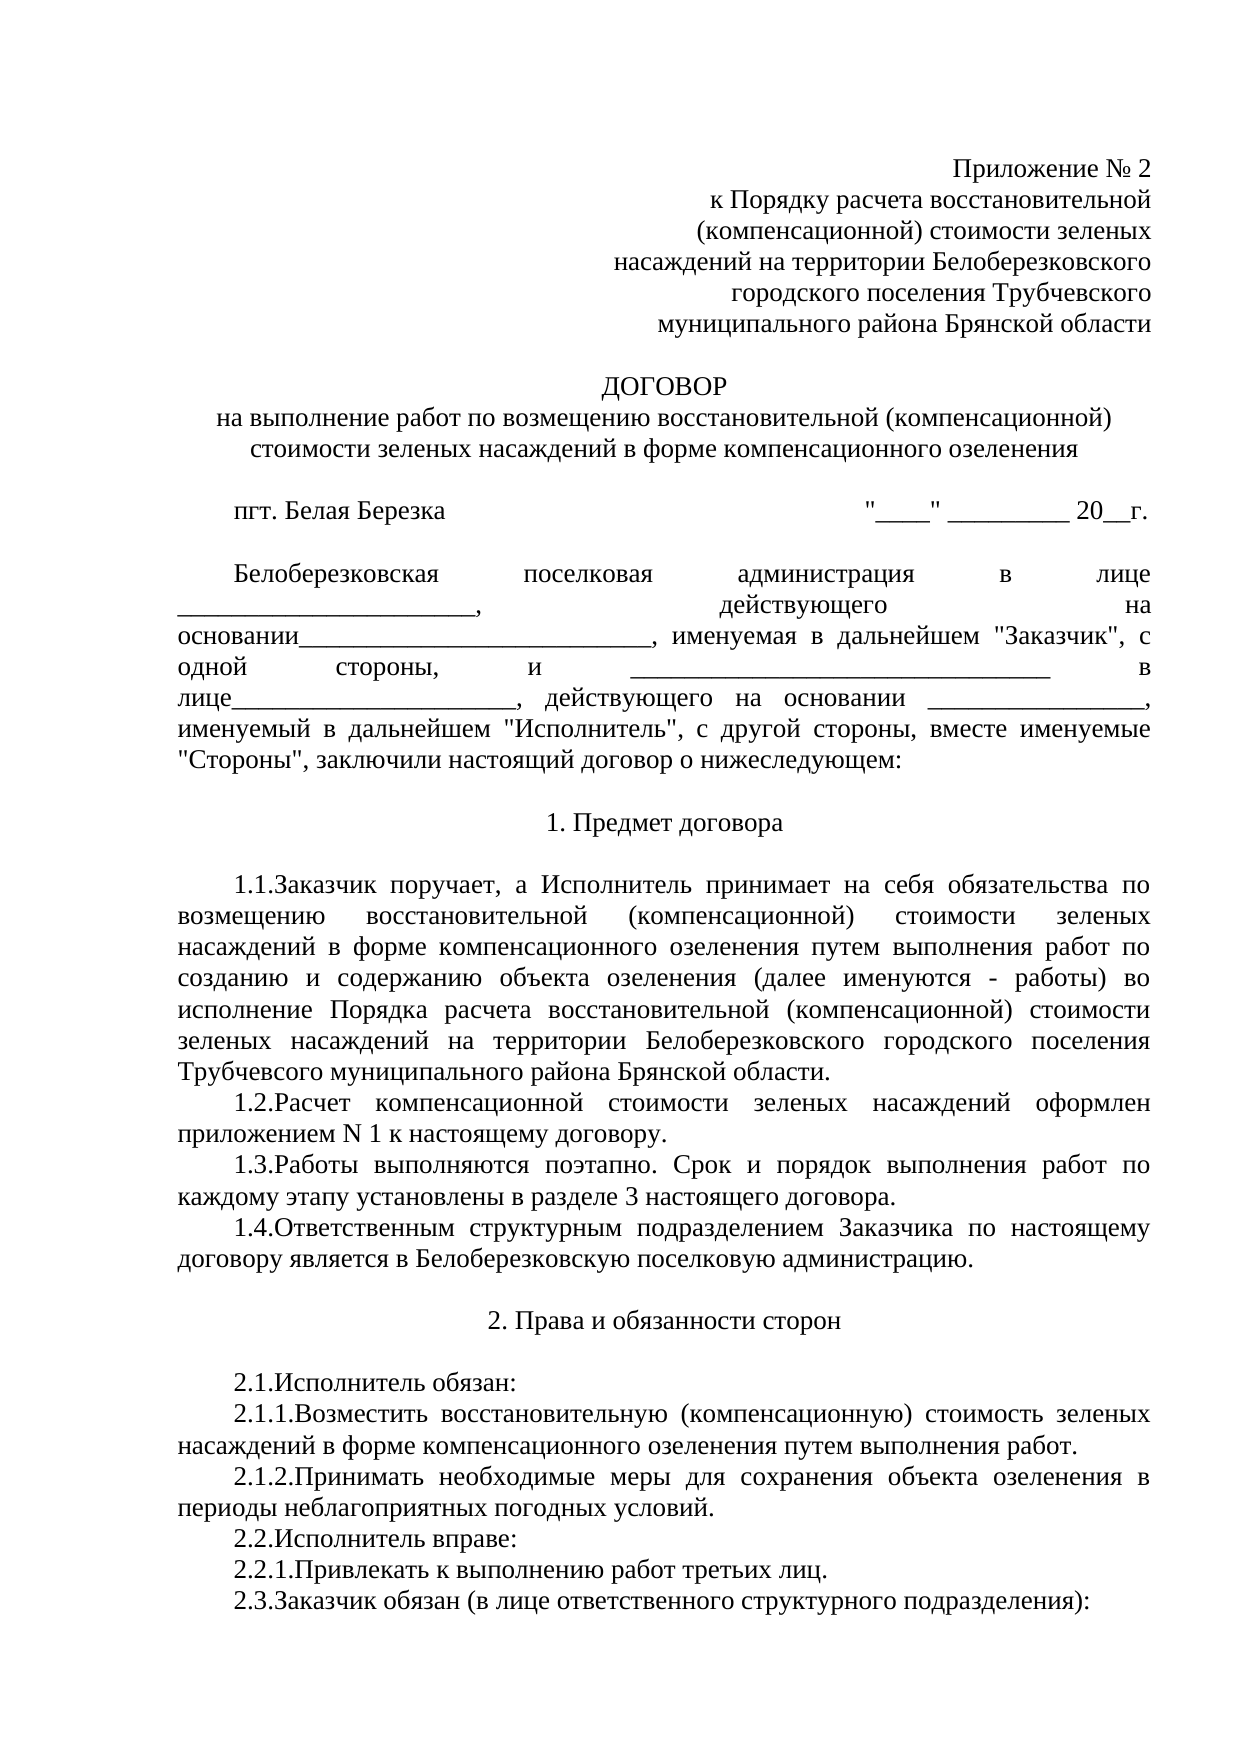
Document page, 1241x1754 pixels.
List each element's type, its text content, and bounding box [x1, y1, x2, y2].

text на выполнение работ по возмещению восстановительной (компенсационной) стоимости зеленых насаждений в форме компенсационного озеленения [177, 401, 1152, 463]
text муниципального района Брянской области [177, 307, 1152, 338]
text ДОГОВОР [177, 370, 1152, 401]
text 1. Предмет договора [177, 806, 1152, 837]
text 1.1.Заказчик поручает, а Исполнитель принимает на себя обязательства по возмещению восстановительной (компенсационной) стоимости зеленых насаждений в форме компенсационного озеленения путем выполнения работ по созданию и содержанию объекта озеленения (далее именуются - работы) во исполнение Порядка расчета восстановительной (компенсационной) стоимости зеленых насаждений на территории Белоберезковского городского поселения Трубчевсого муниципального района Брянской области. [177, 868, 1152, 1086]
text городского поселения Трубчевского [177, 276, 1152, 307]
text Приложение № 2 [177, 152, 1152, 183]
text 1.3.Работы выполняются поэтапно. Срок и порядок выполнения работ по каждому этапу установлены в разделе 3 настоящего договора. [177, 1148, 1152, 1211]
text пгт. Белая Березка "____" _________ 20__г. [177, 494, 1152, 526]
text 1.4.Ответственным структурным подразделением Заказчика по настоящему договору является в Белоберезковскую поселковую администрацию. [177, 1211, 1152, 1273]
text 2.1.2.Принимать необходимые меры для сохранения объекта озеленения в периоды неблагоприятных погодных условий. [177, 1460, 1152, 1522]
text 2.3.Заказчик обязан (в лице ответственного структурного подразделения): [177, 1584, 1152, 1616]
text 1.2.Расчет компенсационной стоимости зеленых насаждений оформлен приложением N 1 к настоящему договору. [177, 1086, 1152, 1148]
text насаждений на территории Белоберезковского [177, 245, 1152, 276]
text 2.1.Исполнитель обязан: [177, 1366, 1152, 1398]
text 2.2.Исполнитель вправе: [177, 1522, 1152, 1553]
text Белоберезковская поселковая администрация в лице ______________________, действующего на основании__________________________, именуемая в дальнейшем "Заказчик", с одной стороны, и _______________________________ в лице_____________________, действующего на основании ________________, именуемый в дальнейшем "Исполнитель", с другой стороны, вместе именуемые "Стороны", заключили настоящий договор о нижеследующем: [177, 557, 1152, 775]
text 2. Права и обязанности сторон [177, 1304, 1152, 1335]
text 2.2.1.Привлекать к выполнению работ третьих лиц. [177, 1553, 1152, 1584]
text 2.1.1.Возместить восстановительную (компенсационную) стоимость зеленых насаждений в форме компенсационного озеленения путем выполнения работ. [177, 1398, 1152, 1460]
text (компенсационной) стоимости зеленых [177, 214, 1152, 245]
text к Порядку расчета восстановительной [177, 183, 1152, 214]
